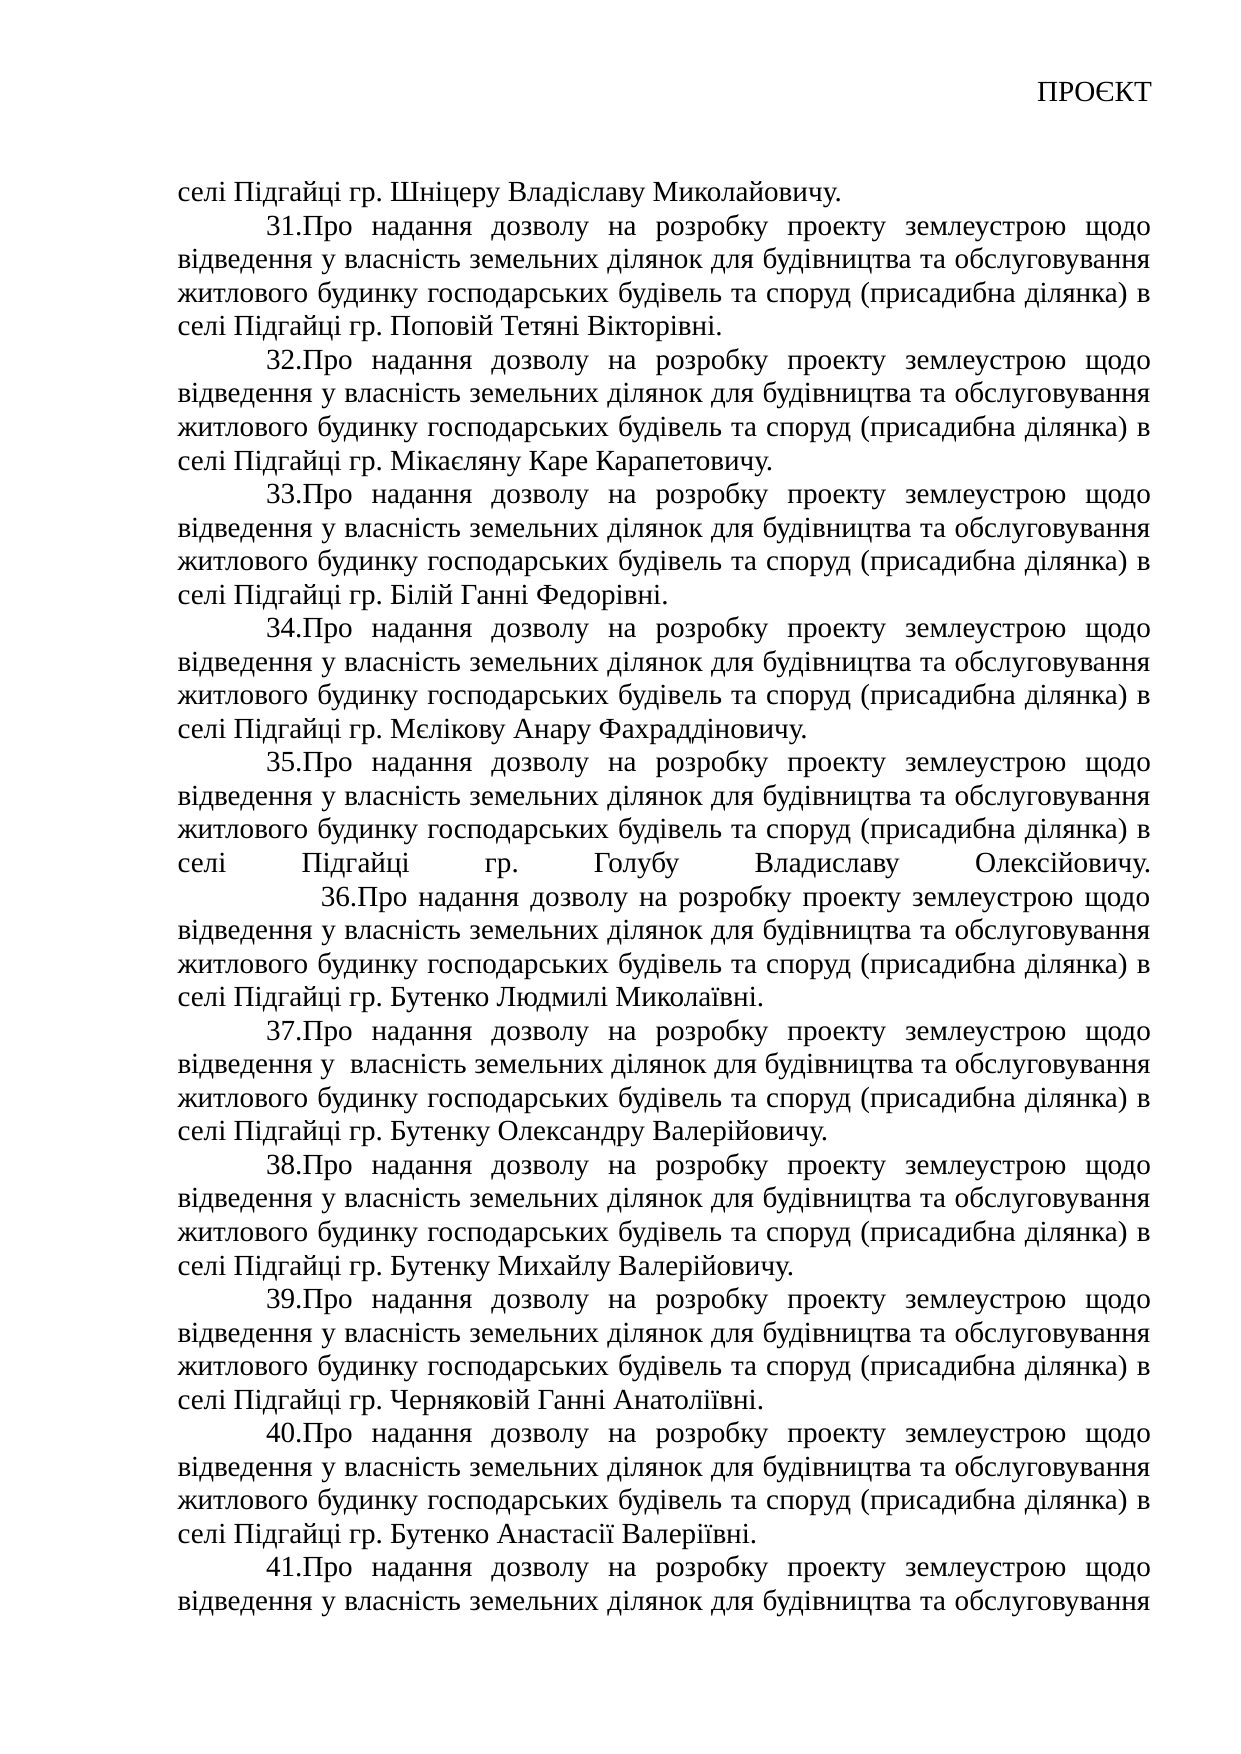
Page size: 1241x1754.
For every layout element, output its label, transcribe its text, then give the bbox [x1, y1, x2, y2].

text 37.Про надання дозволу на розробку проекту землеустрою щодо відведення у власність земельних ділянок для будівництва та обслуговування житлового будинку господарських будівель та споруд (присадибна ділянка) в селі Підгайці гр. Бутенку Олександру Валерійовичу. [177, 1013, 1152, 1147]
text 34.Про надання дозволу на розробку проекту землеустрою щодо відведення у власність земельних ділянок для будівництва та обслуговування житлового будинку господарських будівель та споруд (присадибна ділянка) в селі Підгайці гр. Мєлікову Анару Фахраддіновичу. [177, 610, 1152, 744]
text 33.Про надання дозволу на розробку проекту землеустрою щодо відведення у власність земельних ділянок для будівництва та обслуговування житлового будинку господарських будівель та споруд (присадибна ділянка) в селі Підгайці гр. Білій Ганні Федорівні. [177, 476, 1152, 610]
text 32.Про надання дозволу на розробку проекту землеустрою щодо відведення у власність земельних ділянок для будівництва та обслуговування житлового будинку господарських будівель та споруд (присадибна ділянка) в селі Підгайці гр. Мікаєляну Каре Карапетовичу. [177, 342, 1152, 476]
text 35.Про надання дозволу на розробку проекту землеустрою щодо відведення у власність земельних ділянок для будівництва та обслуговування житлового будинку господарських будівель та споруд (присадибна ділянка) в селі Підгайці гр. Голубу Владиславу Олексійовичу. 36.Про надання дозволу на розробку проекту землеустрою щодо відведення у власність земельних ділянок для будівництва та обслуговування житлового будинку господарських будівель та споруд (присадибна ділянка) в селі Підгайці гр. Бутенко Людмилі Миколаївні. [177, 744, 1152, 1013]
text 31.Про надання дозволу на розробку проекту землеустрою щодо відведення у власність земельних ділянок для будівництва та обслуговування житлового будинку господарських будівель та споруд (присадибна ділянка) в селі Підгайці гр. Поповій Тетяні Вікторівні. [177, 208, 1152, 342]
text 39.Про надання дозволу на розробку проекту землеустрою щодо відведення у власність земельних ділянок для будівництва та обслуговування житлового будинку господарських будівель та споруд (присадибна ділянка) в селі Підгайці гр. Черняковій Ганні Анатоліївні. [177, 1281, 1152, 1415]
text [177, 174, 1152, 208]
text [177, 1549, 1152, 1617]
text 38.Про надання дозволу на розробку проекту землеустрою щодо відведення у власність земельних ділянок для будівництва та обслуговування житлового будинку господарських будівель та споруд (присадибна ділянка) в селі Підгайці гр. Бутенку Михайлу Валерійовичу. [177, 1147, 1152, 1281]
text 40.Про надання дозволу на розробку проекту землеустрою щодо відведення у власність земельних ділянок для будівництва та обслуговування житлового будинку господарських будівель та споруд (присадибна ділянка) в селі Підгайці гр. Бутенко Анастасії Валеріївні. [177, 1415, 1152, 1549]
